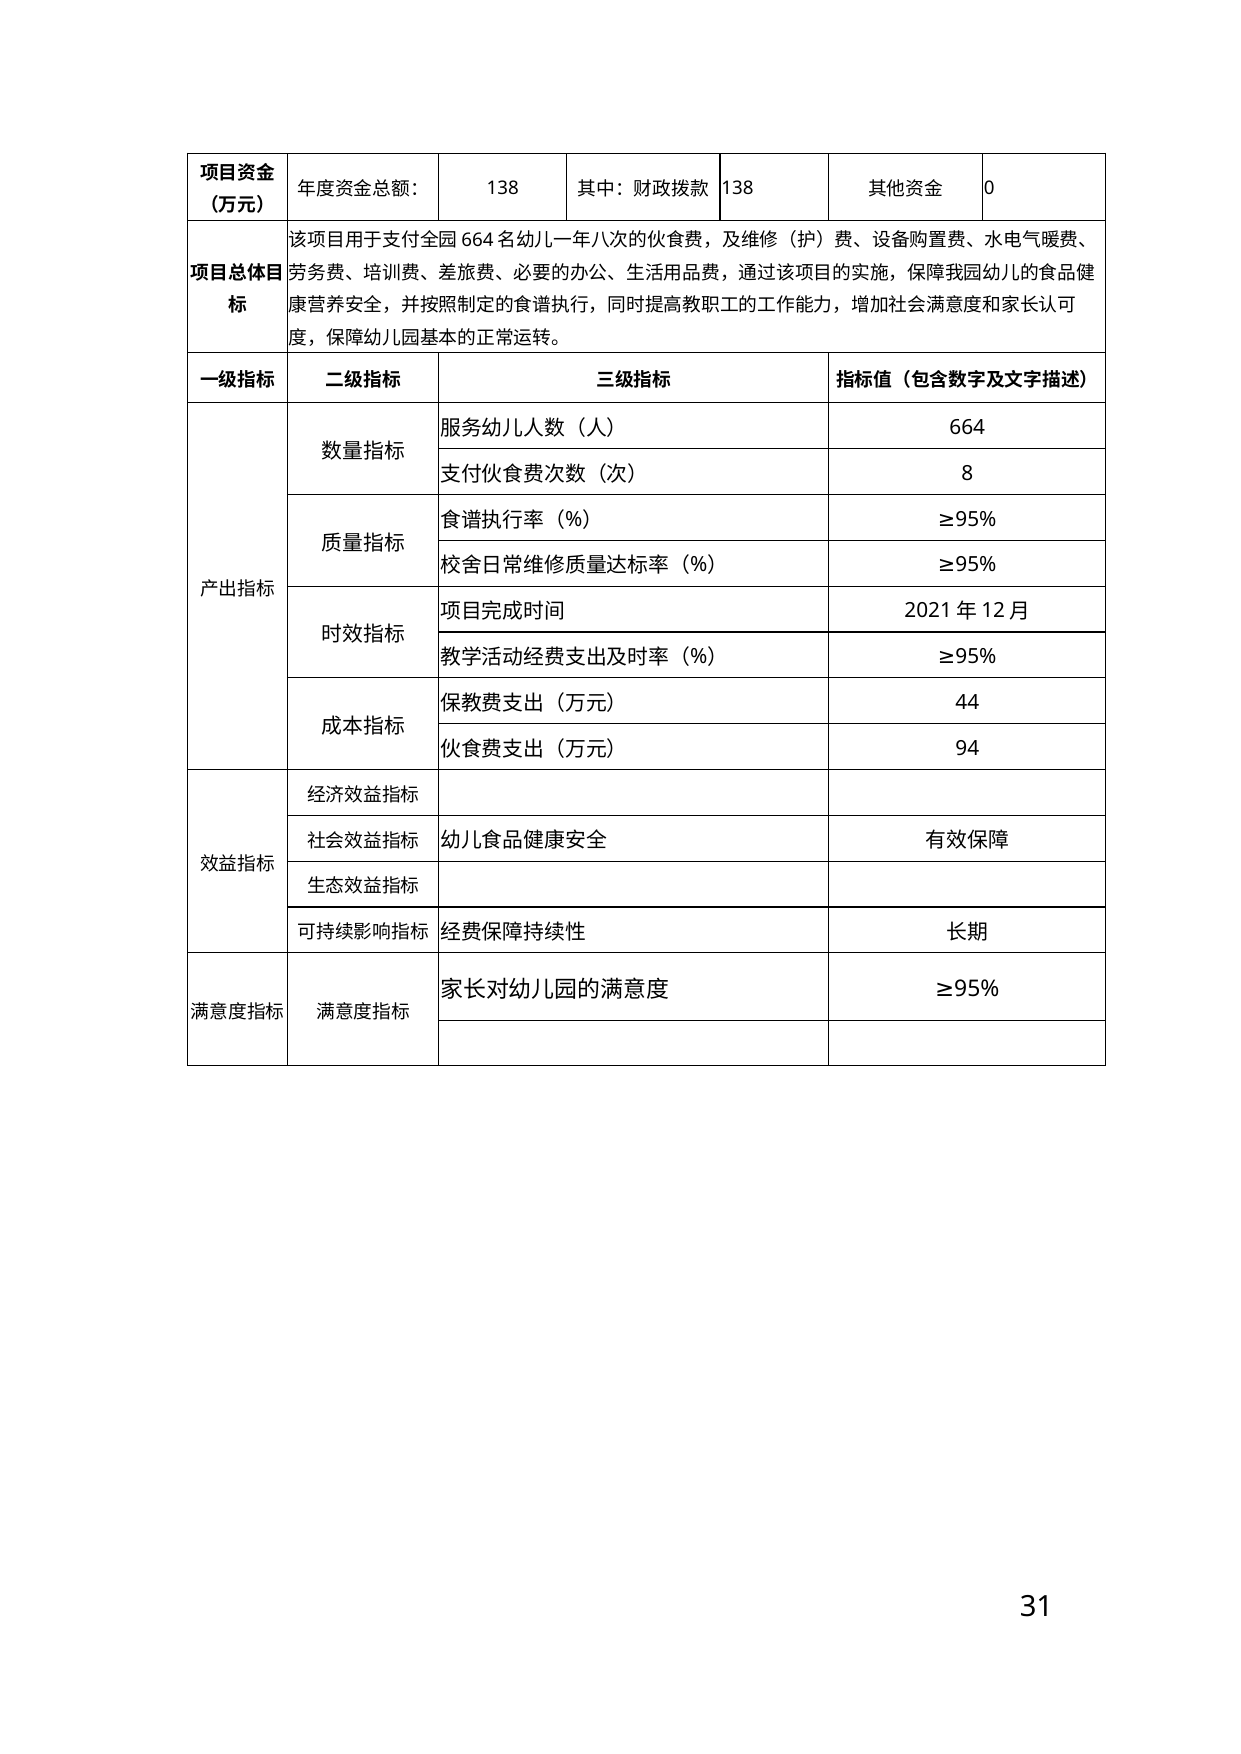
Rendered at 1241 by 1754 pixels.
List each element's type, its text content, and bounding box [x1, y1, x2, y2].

table_cell 满意度指标 [288, 953, 438, 1065]
table_cell [829, 1021, 1105, 1065]
table_cell 0 [983, 154, 1105, 220]
table_cell 138 [439, 154, 566, 220]
table_cell 有效保障 [829, 816, 1105, 861]
table_cell 二级指标 [288, 353, 438, 402]
table_cell [829, 862, 1105, 906]
table_cell 其中：财政拨款 [567, 154, 719, 220]
table_cell 服务幼儿人数（人） [439, 403, 828, 448]
table_cell 项目资金（万元） [188, 154, 287, 220]
table_cell 三级指标 [439, 353, 828, 402]
table_cell 其他资金 [829, 154, 982, 220]
table_cell 经费保障持续性 [439, 908, 828, 952]
table_cell 幼儿食品健康安全 [439, 816, 828, 861]
table_cell ≥95% [829, 633, 1105, 677]
table_cell 44 [829, 678, 1105, 723]
table_cell 效益指标 [188, 770, 287, 952]
table_cell 长期 [829, 908, 1105, 952]
table_cell 食谱执行率（%） [439, 495, 828, 540]
table_cell 生态效益指标 [288, 862, 438, 906]
table_cell 支付伙食费次数（次） [439, 449, 828, 494]
table_cell 质量指标 [288, 495, 438, 586]
table_cell 项目总体目标 [188, 221, 287, 352]
table_cell 社会效益指标 [288, 816, 438, 861]
table_cell 可持续影响指标 [288, 908, 438, 952]
table_cell [829, 770, 1105, 815]
table_cell 项目完成时间 [439, 587, 828, 631]
table_cell [439, 862, 828, 906]
table_cell 成本指标 [288, 678, 438, 769]
table_cell 一级指标 [188, 353, 287, 402]
table_cell 校舍日常维修质量达标率（%） [439, 541, 828, 586]
table_cell 家长对幼儿园的满意度 [439, 953, 828, 1019]
table_cell 经济效益指标 [288, 770, 438, 815]
table_cell 94 [829, 724, 1105, 769]
table_cell 该项目用于支付全园664名幼儿一年八次的伙食费，及维修（护）费、设备购置费、水电气暖费、劳务费、培训费、差旅费、必要的办公、生活用品费，通过该项目的实施，保障我园幼儿的食品健康营养安全，并按照制定的食谱执行，同时提高教职工的工作能力，增加社会满意度和家长认可度，保障幼儿园基本的正常运转。 [288, 221, 1105, 352]
table_cell 138 [721, 154, 828, 220]
table_cell 教学活动经费支出及时率（%） [439, 633, 828, 677]
table_cell ≥95% [829, 541, 1105, 586]
table_cell ≥95% [829, 953, 1105, 1019]
table_cell 产出指标 [188, 403, 287, 769]
table_cell 年度资金总额： [288, 154, 438, 220]
table_cell 伙食费支出（万元） [439, 724, 828, 769]
table_cell 数量指标 [288, 403, 438, 494]
table_cell [439, 1021, 828, 1065]
table_cell 8 [829, 449, 1105, 494]
table_cell 保教费支出（万元） [439, 678, 828, 723]
table_cell 满意度指标 [188, 953, 287, 1065]
table_cell 2021年12月 [829, 587, 1105, 631]
table_cell [439, 770, 828, 815]
table_cell 664 [829, 403, 1105, 448]
table_cell ≥95% [829, 495, 1105, 540]
table_cell 指标值（包含数字及文字描述） [829, 353, 1105, 402]
table_cell 时效指标 [288, 587, 438, 677]
